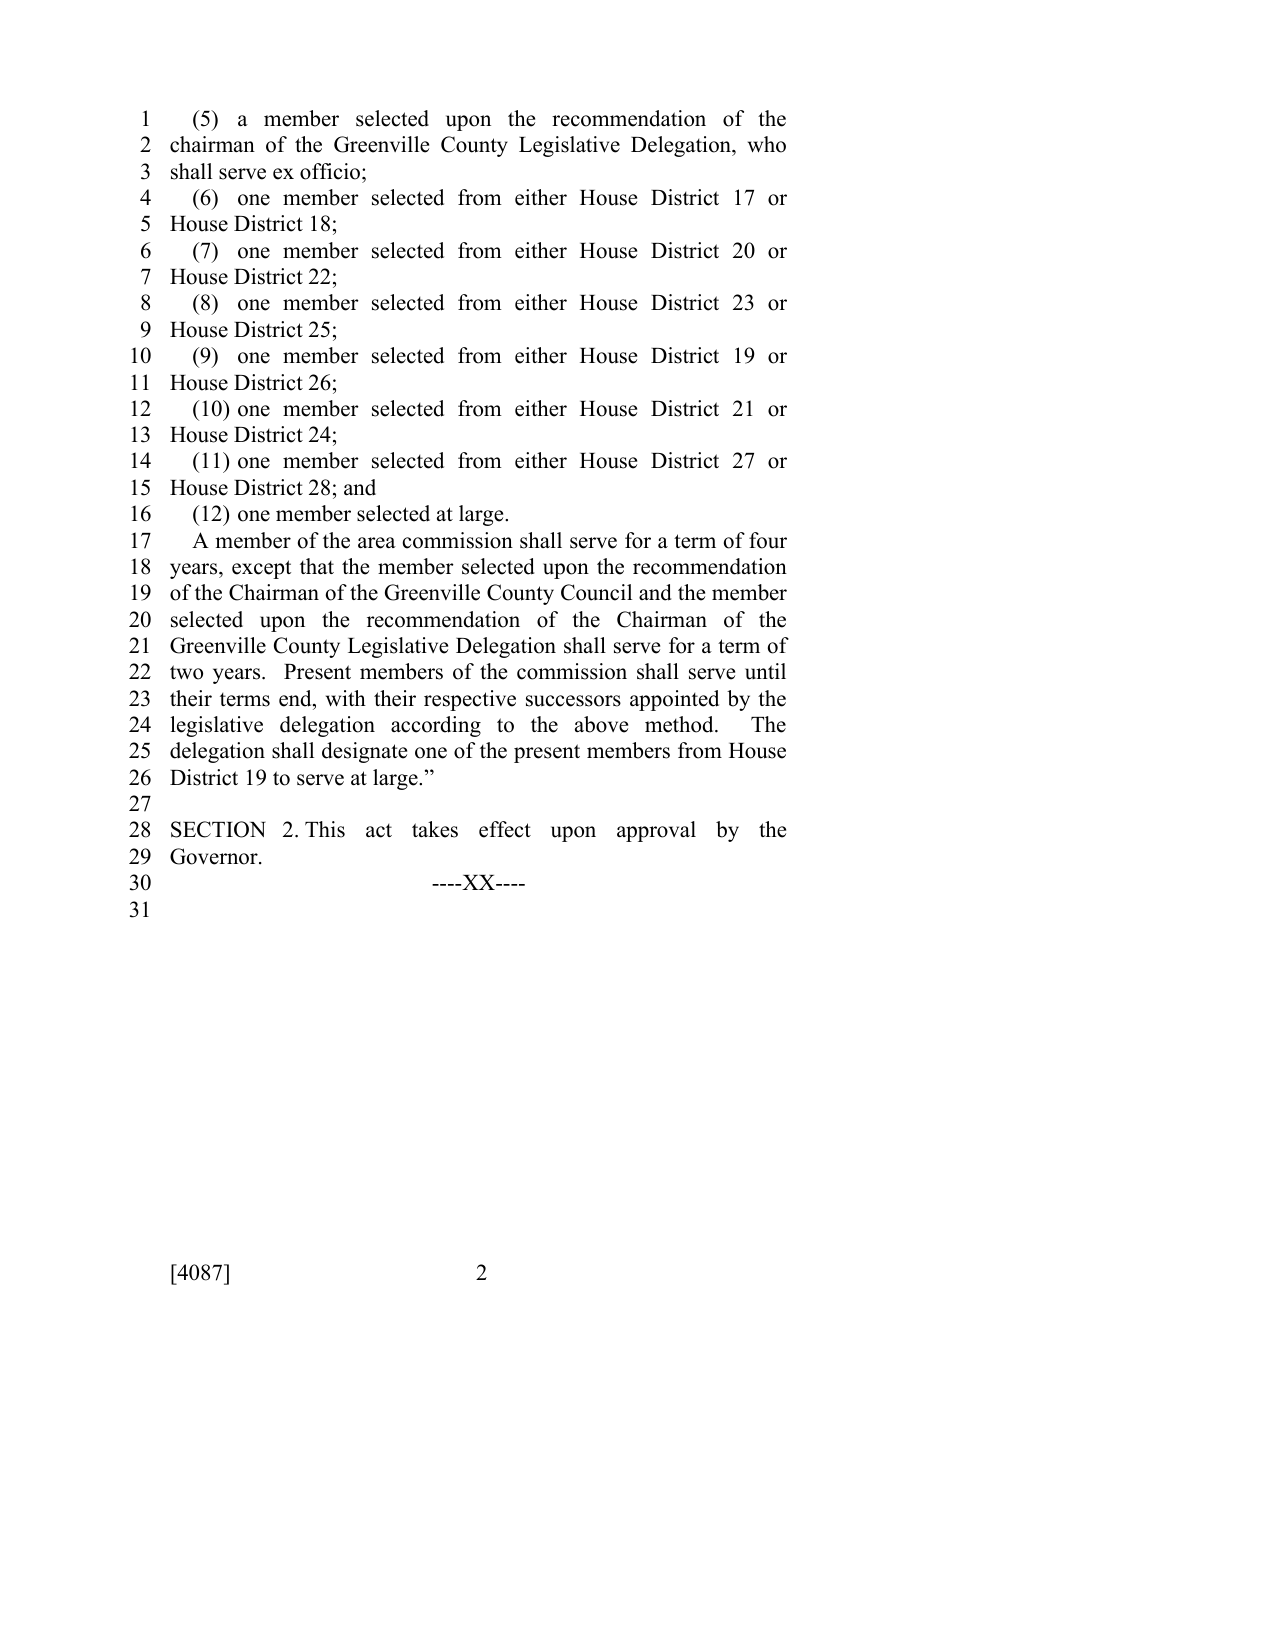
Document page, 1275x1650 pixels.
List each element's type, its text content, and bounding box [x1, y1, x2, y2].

text (12) one member selected at large. [169, 500, 787, 527]
text (7) one member selected from either House District 20 or House District 22; [169, 237, 787, 289]
text (8) one member selected from either House District 23 or House District 25; [169, 289, 787, 342]
text (9) one member selected from either House District 19 or House District 26; [169, 342, 787, 395]
text SECTION 2. This act takes effect upon approval by the Governor. [169, 817, 787, 869]
text (11) one member selected from either House District 27 or House District 28; and [169, 448, 787, 500]
text A member of the area commission shall serve for a term of four years, except that the member selected upon the recommendation of the Chairman of the Greenville County Council and the member selected upon the recommendation of the Chairman of the Greenville County Legislative Delegation shall serve for a term of two years. Present members of the commission shall serve until their terms end, with their respective successors appointed by the legislative delegation according to the above method. The delegation shall designate one of the present members from House District 19 to serve at large.” [169, 527, 787, 790]
text ----XX---- [169, 869, 787, 896]
text (6) one member selected from either House District 17 or House District 18; [169, 184, 787, 237]
text (10) one member selected from either House District 21 or House District 24; [169, 395, 787, 448]
text (5) a member selected upon the recommendation of the chairman of the Greenville County Legislative Delegation, who shall serve ex officio; [169, 105, 787, 184]
